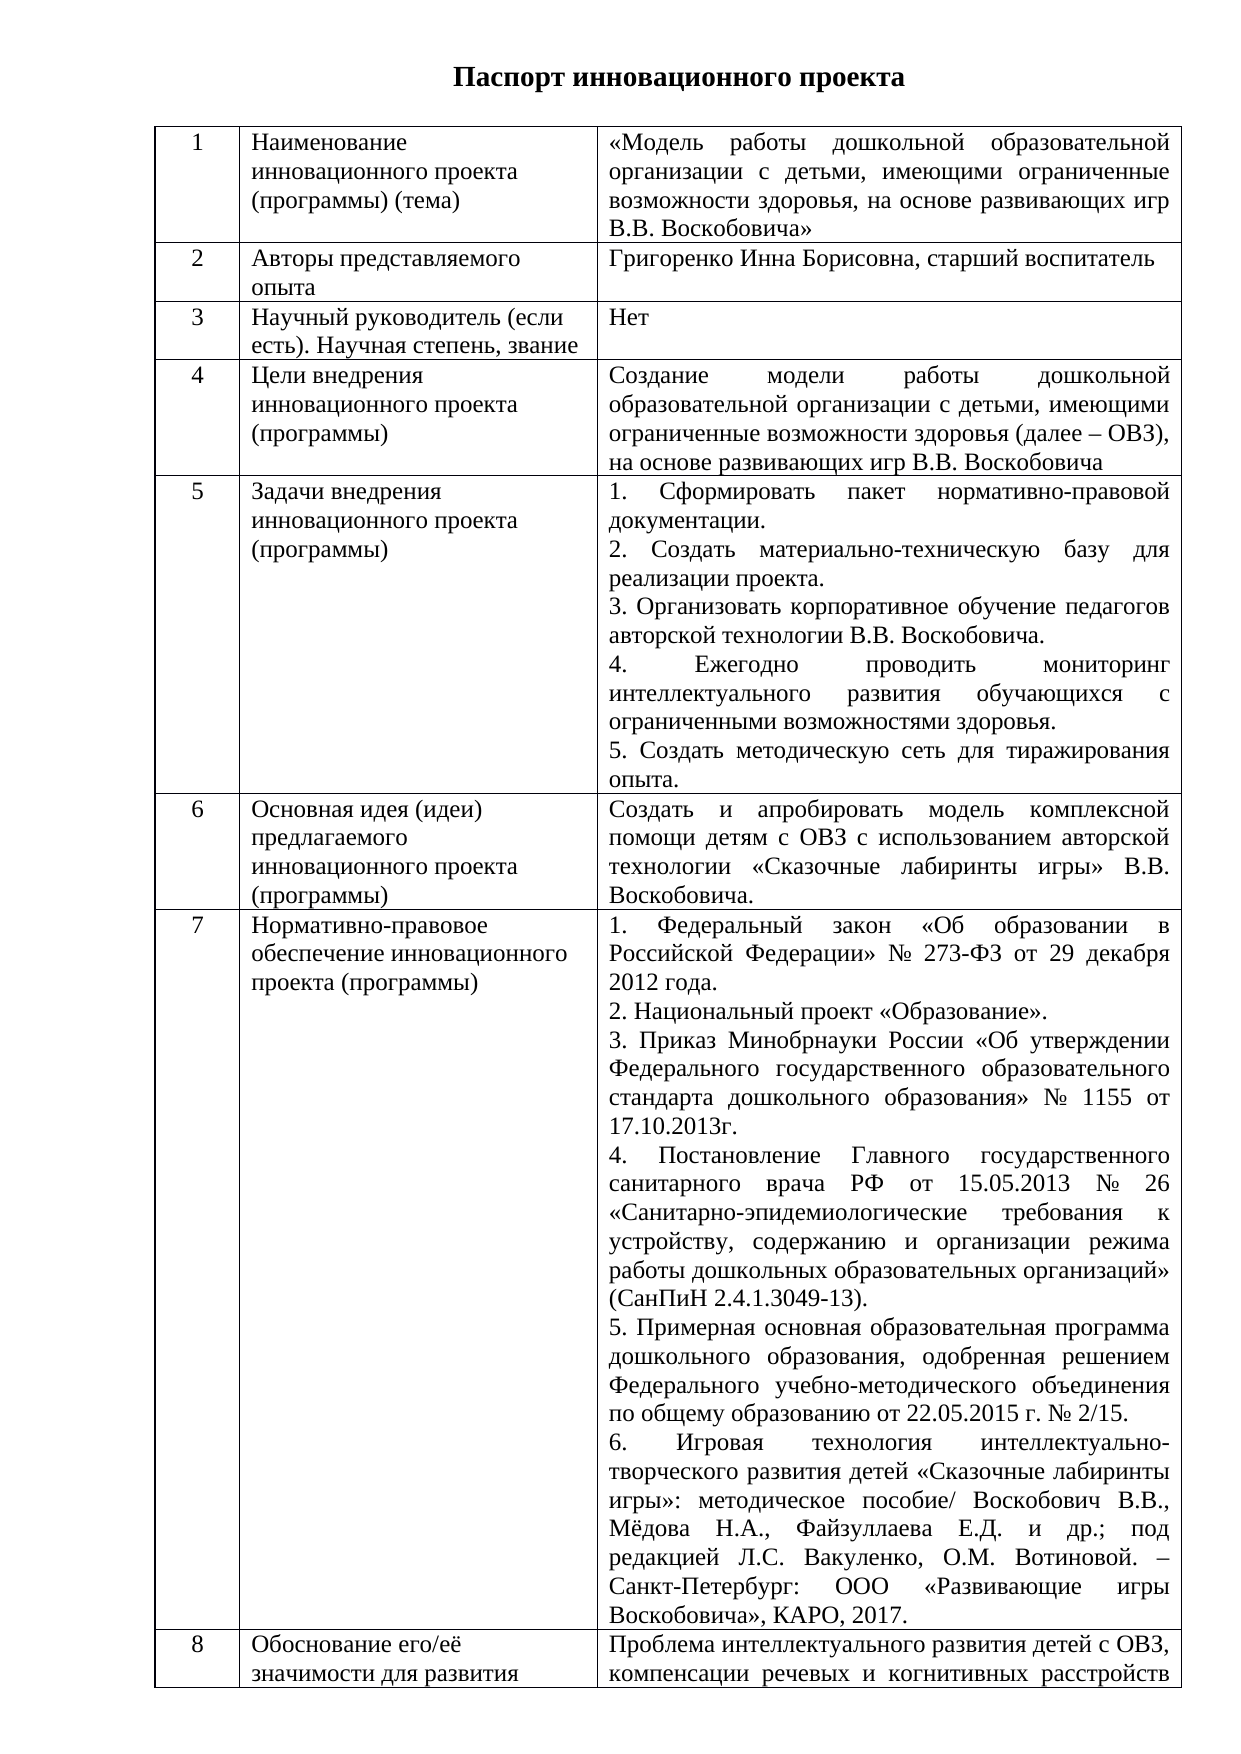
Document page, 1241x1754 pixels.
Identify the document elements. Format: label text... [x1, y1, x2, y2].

table_cell 1. Федеральный закон «Об образовании в Российской Федерации» № 273-ФЗ от 29 декабря 2012 года. 2. Национальный проект «Образование». 3. Приказ Минобрнауки России «Об утверждении Федерального государственного образовательного стандарта дошкольного образования» № 1155 от 17.10.2013г. 4. Постановление Главного государственного санитарного врача РФ от 15.05.2013 № 26 «Санитарно-эпидемиологические требования к устройству, содержанию и организации режима работы дошкольных образовательных организаций» (СанПиН 2.4.1.3049-13). 5. Примерная основная образовательная программа дошкольного образования, одобренная решением Федерального учебно-методического объединения по общему образованию от 22.05.2015 г. № 2/15. 6. Игровая технология интеллектуально-творческого развития детей «Сказочные лабиринты игры»: методическое пособие/ Воскобович В.В., Мёдова Н.А., Файзуллаева Е.Д. и др.; под редакцией Л.С. Вакуленко, О.М. Вотиновой. – Санкт-Петербург: ООО «Развивающие игры Воскобовича», КАРО, 2017. [598, 910, 1181, 1628]
table_cell Нормативно-правовое обеспечение инновационного проекта (программы) [240, 910, 597, 1628]
table_cell 3 [156, 302, 239, 359]
table_cell Основная идея (идеи) предлагаемого инновационного проекта (программы) [240, 794, 597, 909]
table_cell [240, 1630, 597, 1687]
table_cell Создание модели работы дошкольной образовательной организации с детьми, имеющими ограниченные возможности здоровья (далее – ОВЗ), на основе развивающих игр В.В. Воскобовича [598, 360, 1181, 475]
text Паспорт инновационного проекта [177, 59, 1181, 93]
table_cell Цели внедрения инновационного проекта (программы) [240, 360, 597, 475]
table_cell Григоренко Инна Борисовна, старший воспитатель [598, 243, 1181, 301]
table_cell 8 [156, 1630, 239, 1687]
table_cell Задачи внедрения инновационного проекта (программы) [240, 476, 597, 793]
table_cell 2 [156, 243, 239, 301]
table_header Наименование инновационного проекта (программы) (тема) [240, 127, 597, 242]
table_cell Научный руководитель (если есть). Научная степень, звание [240, 302, 597, 359]
table_cell 7 [156, 910, 239, 1628]
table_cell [598, 1630, 1181, 1687]
table_header 1 [156, 127, 239, 242]
table_cell Нет [598, 302, 1181, 359]
table_header «Модель работы дошкольной образовательной организации с детьми, имеющими ограниченные возможности здоровья, на основе развивающих игр В.В. Воскобовича» [598, 127, 1181, 242]
table_cell 6 [156, 794, 239, 909]
table_cell 5 [156, 476, 239, 793]
table_cell 1. Сформировать пакет нормативно-правовой документации. 2. Создать материально-техническую базу для реализации проекта. 3. Организовать корпоративное обучение педагогов авторской технологии В.В. Воскобовича. 4. Ежегодно проводить мониторинг интеллектуального развития обучающихся с ограниченными возможностями здоровья. 5. Создать методическую сеть для тиражирования опыта. [598, 476, 1181, 793]
table_cell Создать и апробировать модель комплексной помощи детям с ОВЗ с использованием авторской технологии «Сказочные лабиринты игры» В.В. Воскобовича. [598, 794, 1181, 909]
table_cell Авторы представляемого опыта [240, 243, 597, 301]
table_cell 4 [156, 360, 239, 475]
